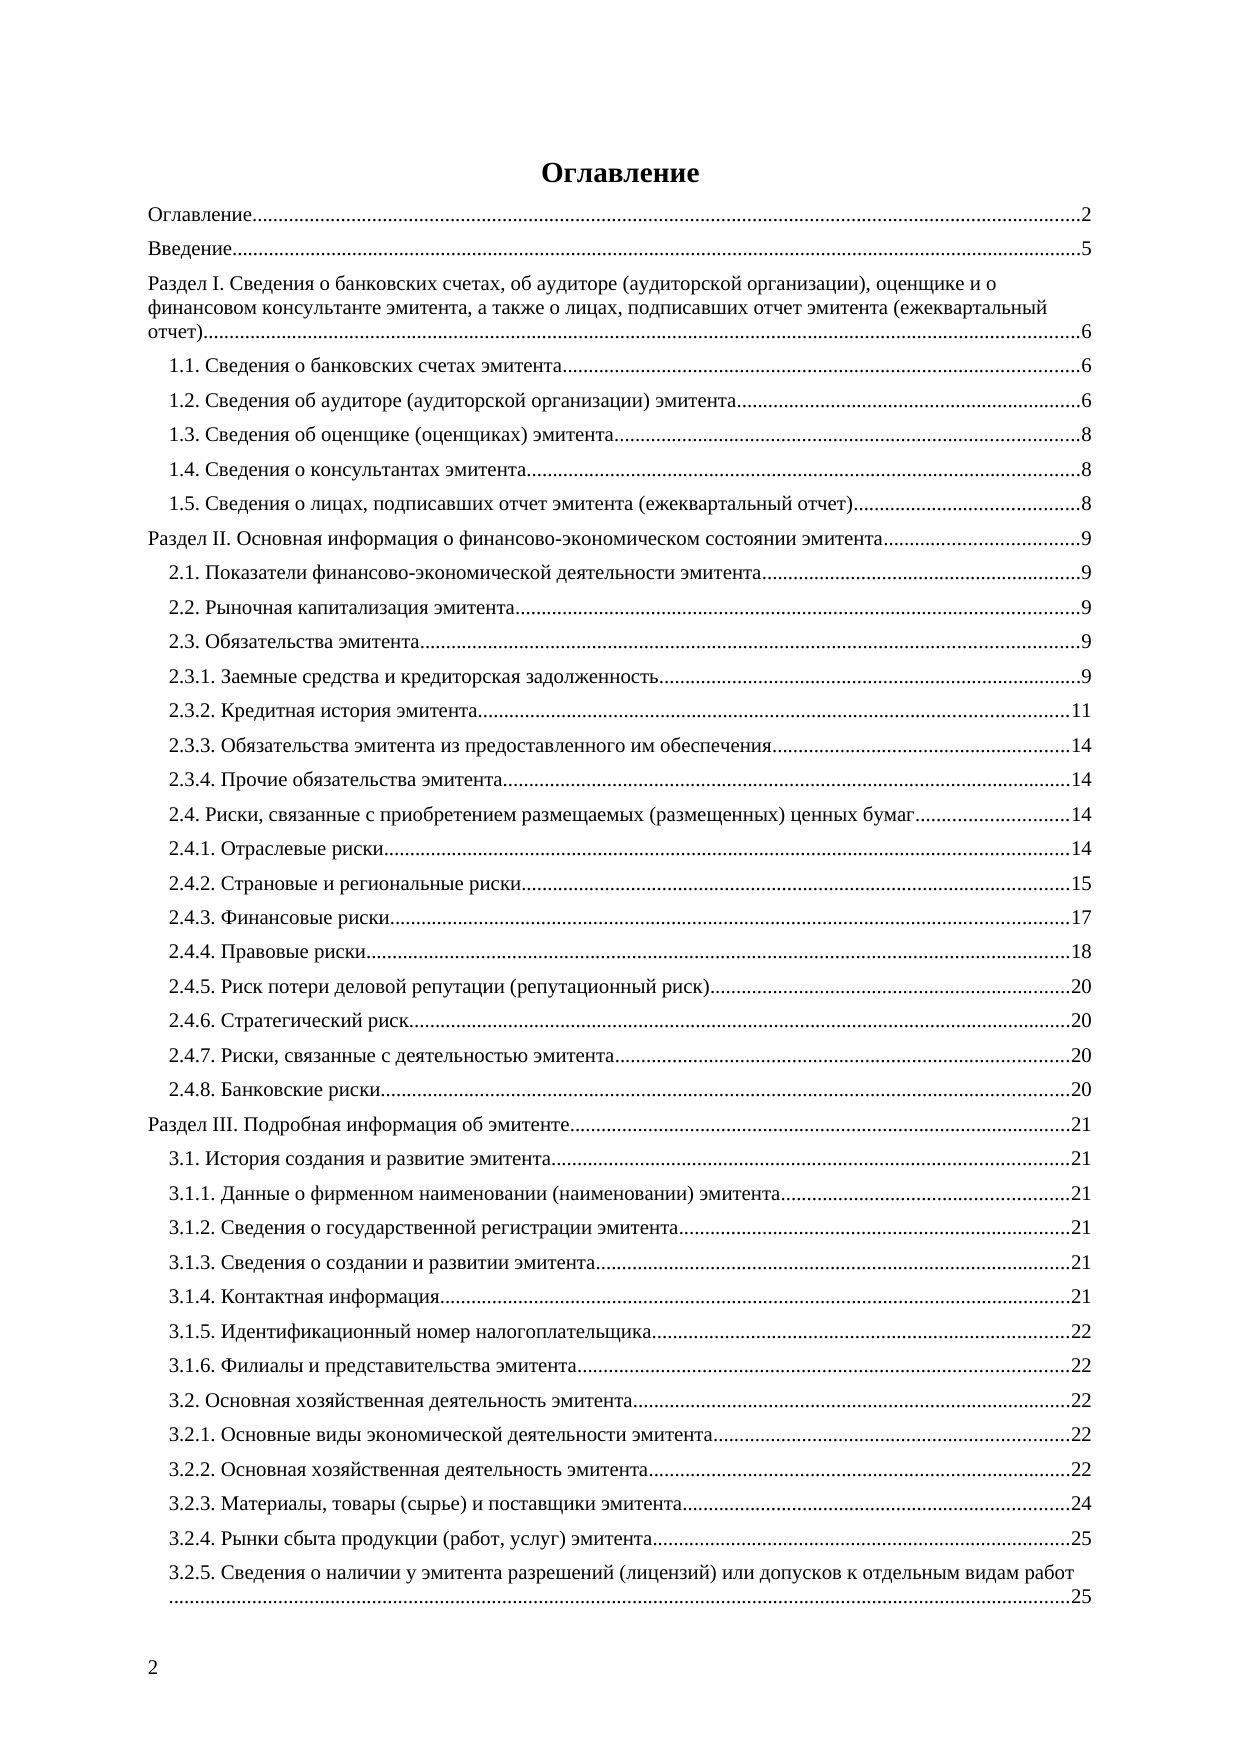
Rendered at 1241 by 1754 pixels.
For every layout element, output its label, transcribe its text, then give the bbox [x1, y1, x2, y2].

text 1.5. Сведения о лицах, подписавших отчет эмитента (ежеквартальный отчет) 8 [168, 491, 1092, 515]
text 3.1.4. Контактная информация 21 [168, 1284, 1092, 1308]
text 3.2.2. Основная хозяйственная деятельность эмитента 22 [168, 1457, 1092, 1481]
text 2.4. Риски, связанные с приобретением размещаемых (размещенных) ценных бумаг 14 [168, 801, 1092, 826]
text 2.3.3. Обязательства эмитента из предоставленного им обеспечения 14 [168, 732, 1092, 757]
text 3.2.1. Основные виды экономической деятельности эмитента 22 [168, 1422, 1092, 1446]
text 3.1.3. Сведения о создании и развитии эмитента 21 [168, 1250, 1092, 1274]
text 1.3. Сведения об оценщике (оценщиках) эмитента 8 [168, 422, 1092, 446]
text Оглавление 2 [148, 202, 1092, 226]
text 2.4.6. Стратегический риск 20 [168, 1008, 1092, 1032]
text 3.2.3. Материалы, товары (сырье) и поставщики эмитента 24 [168, 1491, 1092, 1515]
text 2.4.8. Банковские риски 20 [168, 1077, 1092, 1101]
text Раздел III. Подробная информация об эмитенте 21 [148, 1112, 1092, 1136]
text 2.4.2. Страновые и региональные риски 15 [168, 870, 1092, 894]
text Введение 5 [148, 236, 1092, 260]
text 2.4.4. Правовые риски 18 [168, 939, 1092, 963]
text 2.3.2. Кредитная история эмитента 11 [168, 698, 1092, 722]
text 2.2. Рыночная капитализация эмитента 9 [168, 594, 1092, 619]
text 2.4.3. Финансовые риски 17 [168, 905, 1092, 929]
text 2.3.4. Прочие обязательства эмитента 14 [168, 767, 1092, 791]
text 2.1. Показатели финансово-экономической деятельности эмитента 9 [168, 560, 1092, 584]
text Раздел II. Основная информация о финансово-экономическом состоянии эмитента 9 [148, 526, 1092, 550]
text 2.4.7. Риски, связанные с деятельностью эмитента 20 [168, 1043, 1092, 1067]
text 2.3. Обязательства эмитента 9 [168, 629, 1092, 653]
text 1.2. Сведения об аудиторе (аудиторской организации) эмитента 6 [168, 388, 1092, 412]
text 1.4. Сведения о консультантах эмитента 8 [168, 457, 1092, 481]
text 3.1.6. Филиалы и представительства эмитента 22 [168, 1353, 1092, 1377]
text 2.4.5. Риск потери деловой репутации (репутационный риск) 20 [168, 974, 1092, 998]
text 3.1.5. Идентификационный номер налогоплательщика 22 [168, 1319, 1092, 1343]
text 2.3.1. Заемные средства и кредиторская задолженность 9 [168, 663, 1092, 688]
text 3.2.4. Рынки сбыта продукции (работ, услуг) эмитента 25 [168, 1526, 1092, 1549]
text 3.1.2. Сведения о государственной регистрации эмитента 21 [168, 1215, 1092, 1239]
text 3.2.5. Сведения о наличии у эмитента разрешений (лицензий) или допусков к отдельным видам работ 25 [168, 1560, 1092, 1608]
text Раздел I. Сведения о банковских счетах, об аудиторе (аудиторской организации), оценщике и о финансовом консультанте эмитента, а также о лицах, подписавших отчет эмитента (ежеквартальный отчет) 6 [148, 271, 1092, 343]
text 3.1. История создания и развитие эмитента 21 [168, 1146, 1092, 1170]
text 2.4.1. Отраслевые риски 14 [168, 836, 1092, 860]
text 3.1.1. Данные о фирменном наименовании (наименовании) эмитента 21 [168, 1181, 1092, 1205]
subtitle Оглавление [148, 156, 1092, 189]
text 3.2. Основная хозяйственная деятельность эмитента 22 [168, 1388, 1092, 1412]
text 1.1. Сведения о банковских счетах эмитента 6 [168, 353, 1092, 377]
